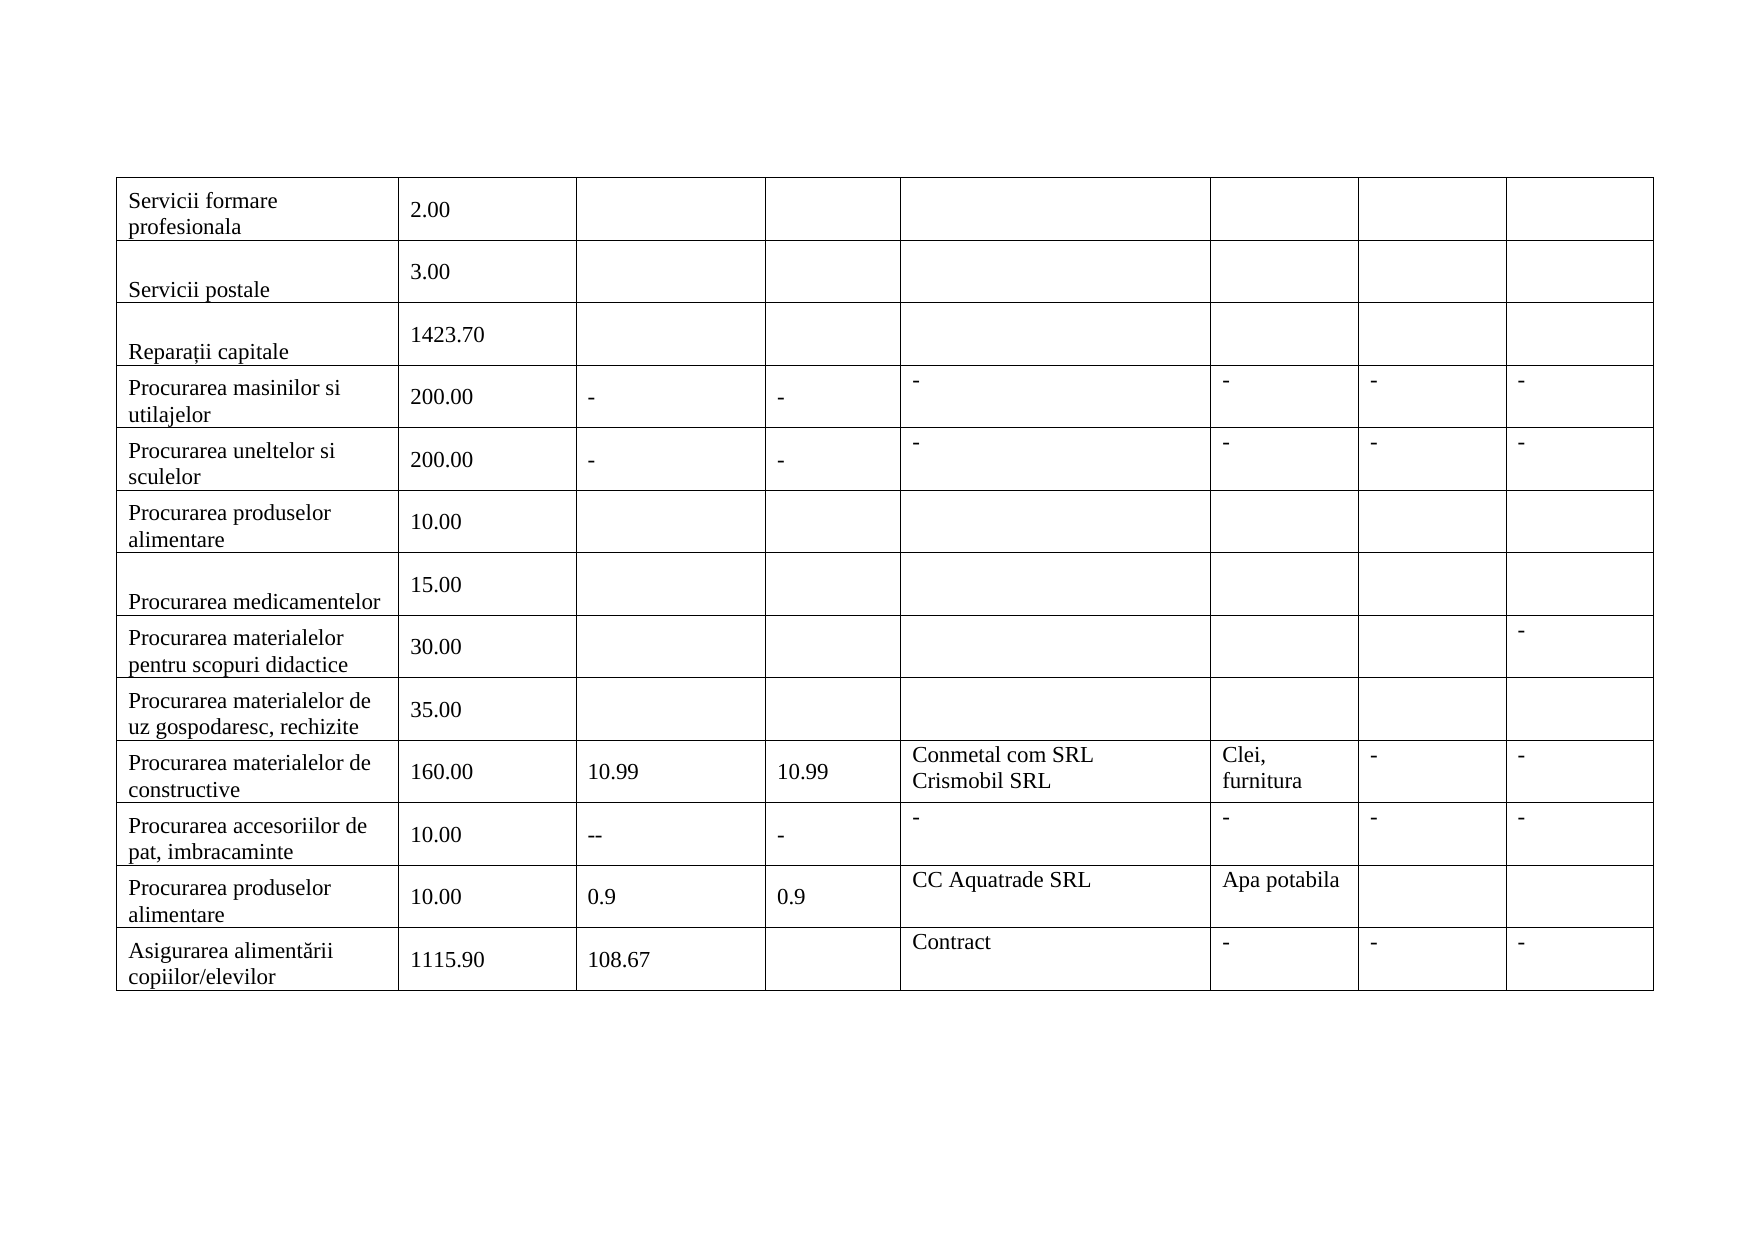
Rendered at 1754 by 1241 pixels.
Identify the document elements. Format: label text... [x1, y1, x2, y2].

table_cell [1211, 241, 1358, 302]
table_cell - [1507, 366, 1653, 427]
table_cell Reparații capitale [117, 303, 398, 365]
table_cell CC Aquatrade SRL [901, 866, 1210, 927]
table_cell [766, 491, 900, 552]
table_cell 10.99 [766, 741, 900, 802]
table_cell - [1507, 803, 1653, 865]
table_cell [577, 678, 765, 740]
table_cell 10.99 [577, 741, 765, 802]
table_cell Procurarea materialelor pentru scopuri didactice [117, 616, 398, 677]
table_cell 200.00 [399, 366, 576, 427]
table_cell [766, 553, 900, 615]
table_cell - [1211, 428, 1358, 490]
table_cell [766, 303, 900, 365]
table_cell Procurarea masinilor si utilajelor [117, 366, 398, 427]
table_cell 1423.70 [399, 303, 576, 365]
table_cell Procurarea produselor alimentare [117, 491, 398, 552]
table_cell [577, 241, 765, 302]
table_cell 10.00 [399, 491, 576, 552]
table_cell [1359, 178, 1506, 240]
table_cell 3.00 [399, 241, 576, 302]
table_cell [766, 616, 900, 677]
table_cell 200.00 [399, 428, 576, 490]
table_cell [901, 678, 1210, 740]
table_cell Conmetal com SRL Crismobil SRL [901, 741, 1210, 802]
table_cell 2.00 [399, 178, 576, 240]
table_cell [577, 553, 765, 615]
table_cell [901, 178, 1210, 240]
table_cell 10.00 [399, 803, 576, 865]
table_cell - [901, 803, 1210, 865]
table_cell 1115.90 [399, 928, 576, 990]
table_cell - [1359, 366, 1506, 427]
table_cell - [1359, 428, 1506, 490]
table_cell [766, 241, 900, 302]
table_cell [1211, 303, 1358, 365]
table_cell Apa potabila [1211, 866, 1358, 927]
table_cell [1211, 616, 1358, 677]
table_cell Procurarea produselor alimentare [117, 866, 398, 927]
table_cell Clei, furnitura [1211, 741, 1358, 802]
table_cell - [901, 366, 1210, 427]
table_cell 160.00 [399, 741, 576, 802]
table_cell Procurarea uneltelor si sculelor [117, 428, 398, 490]
table_cell - [1359, 803, 1506, 865]
table_cell [1211, 678, 1358, 740]
table_cell [1211, 178, 1358, 240]
table_cell [1507, 553, 1653, 615]
table_cell [1359, 678, 1506, 740]
table_cell - [577, 366, 765, 427]
table_cell [1359, 491, 1506, 552]
table_cell Procurarea materialelor de uz gospodaresc, rechizite [117, 678, 398, 740]
table_cell [1359, 553, 1506, 615]
table_cell [901, 553, 1210, 615]
table_cell [577, 178, 765, 240]
table_cell Procurarea accesoriilor de pat, imbracaminte [117, 803, 398, 865]
table_cell 10.00 [399, 866, 576, 927]
table_cell Servicii postale [117, 241, 398, 302]
table_cell 0.9 [766, 866, 900, 927]
table_cell -- [577, 803, 765, 865]
table_cell [1211, 491, 1358, 552]
table_cell [766, 178, 900, 240]
table_cell [1211, 553, 1358, 615]
table_cell [1507, 178, 1653, 240]
table_cell 0.9 [577, 866, 765, 927]
table_cell [1507, 491, 1653, 552]
table_cell [766, 928, 900, 990]
table_cell 30.00 [399, 616, 576, 677]
table_cell - [1211, 366, 1358, 427]
table_cell 35.00 [399, 678, 576, 740]
table_cell - [577, 428, 765, 490]
table_cell [901, 616, 1210, 677]
table_cell - [1359, 741, 1506, 802]
table_cell [901, 303, 1210, 365]
table_cell Procurarea medicamentelor [117, 553, 398, 615]
table_cell Contract [901, 928, 1210, 990]
table_cell [901, 241, 1210, 302]
table_cell - [901, 428, 1210, 490]
table_cell [1507, 303, 1653, 365]
table_cell - [766, 366, 900, 427]
table_cell [577, 303, 765, 365]
table_cell - [766, 428, 900, 490]
table_cell [1507, 678, 1653, 740]
table_cell 108.67 [577, 928, 765, 990]
table_cell 15.00 [399, 553, 576, 615]
table_cell [766, 678, 900, 740]
table_cell - [1507, 616, 1653, 677]
table_cell [1359, 866, 1506, 927]
table_cell - [1359, 928, 1506, 990]
table_cell [577, 616, 765, 677]
table_cell Procurarea materialelor de constructive [117, 741, 398, 802]
table_cell Servicii formare profesionala [117, 178, 398, 240]
table_cell - [1507, 928, 1653, 990]
table_cell [1507, 866, 1653, 927]
table_cell - [1211, 928, 1358, 990]
table_cell [1507, 241, 1653, 302]
table_cell [1359, 616, 1506, 677]
table_cell - [1507, 428, 1653, 490]
table_cell - [766, 803, 900, 865]
table_cell [577, 491, 765, 552]
table_cell [901, 491, 1210, 552]
table_cell Asigurarea alimentării copiilor/elevilor [117, 928, 398, 990]
table_cell [1359, 303, 1506, 365]
table_cell - [1211, 803, 1358, 865]
table_cell - [1507, 741, 1653, 802]
table_cell [1359, 241, 1506, 302]
